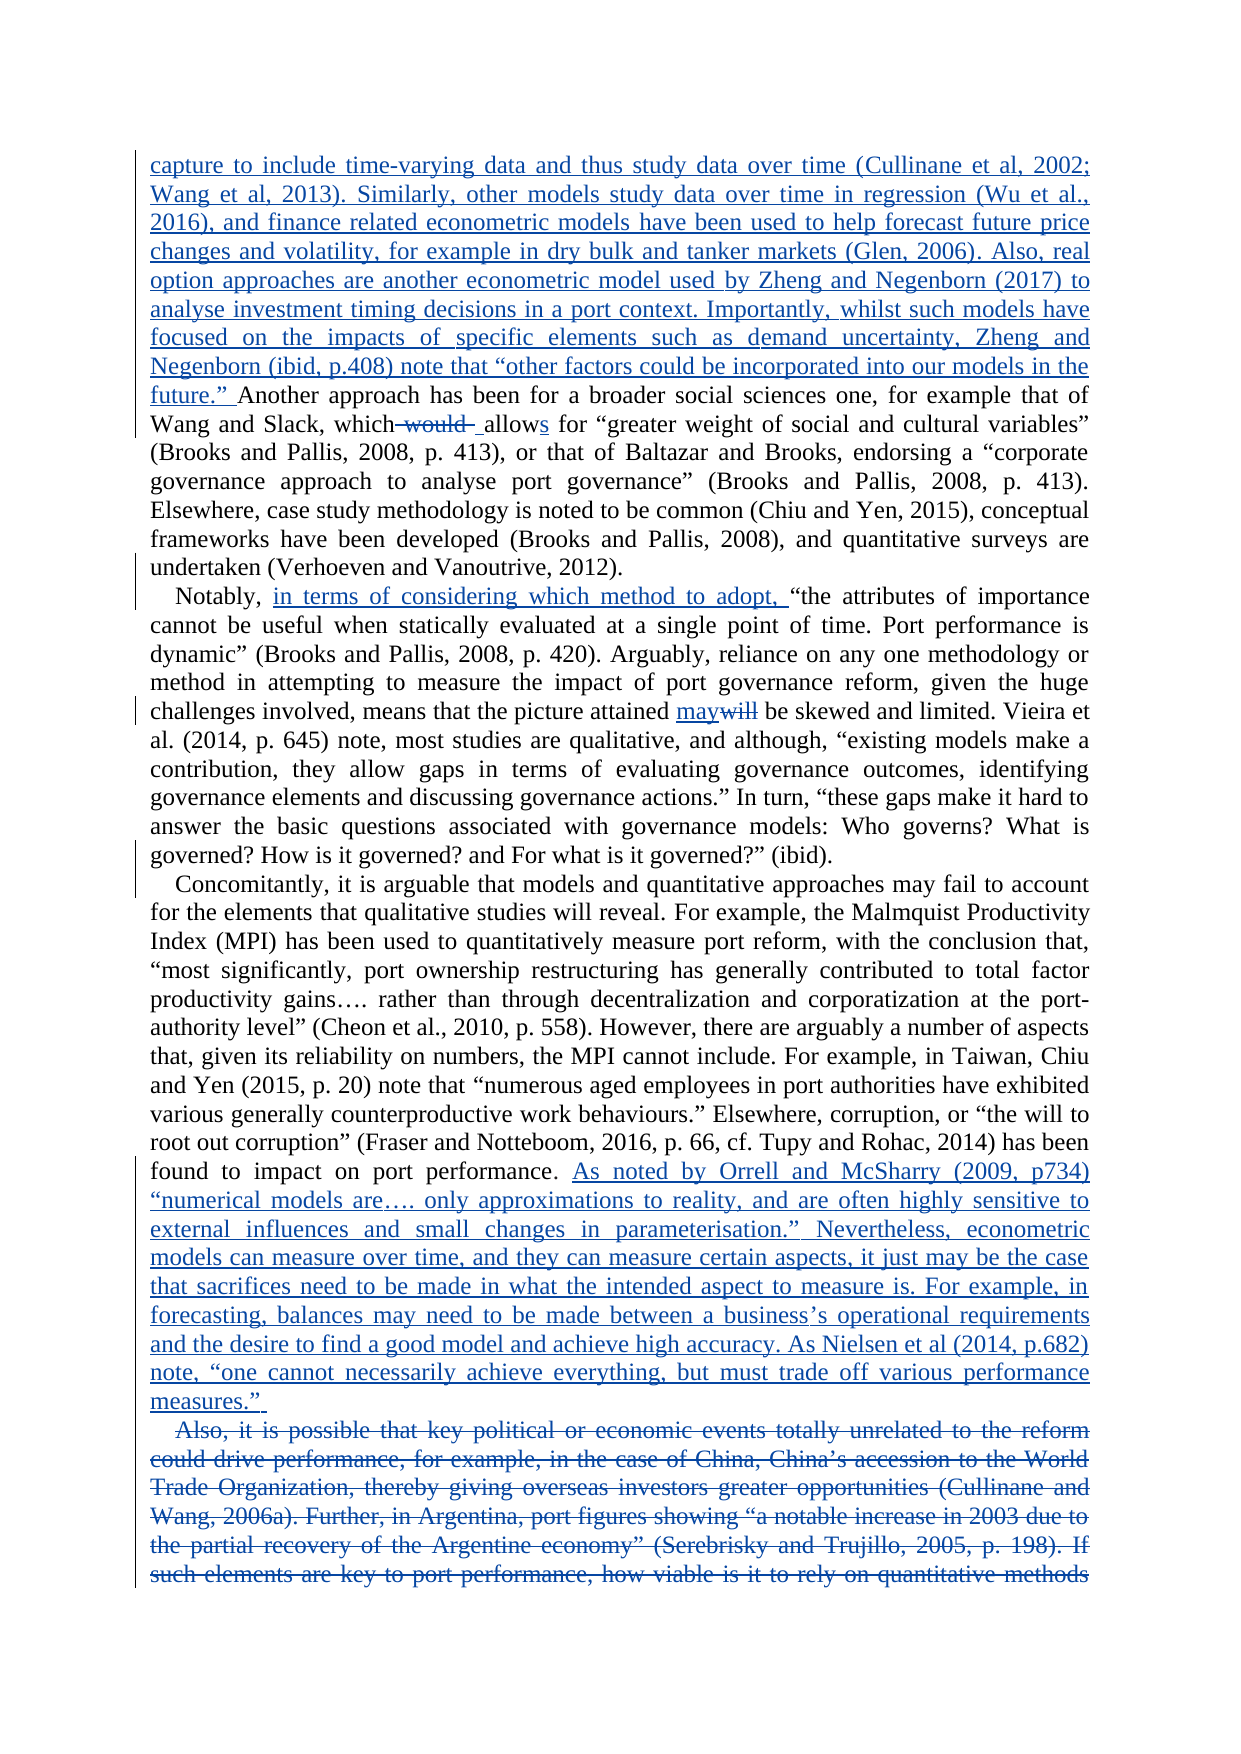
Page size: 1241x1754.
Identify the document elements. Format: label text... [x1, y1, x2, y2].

text Notably, “the attributes of importance cannot be useful when statically evaluated at a single point of time. Port performance is dynamic” (Brooks and Pallis, 2008, p. 420). Arguably, reliance on any one methodology or method in attempting to measure the impact of port governance reform, given the huge challenges involved, means that the picture attained be skewed and limited. Vieira et al. (2014, p. 645) note, most studies are qualitative, and although, “existing models make a contribution, they allow gaps in terms of evaluating governance outcomes, identifying governance elements and discussing governance actions.” In turn, “these gaps make it hard to answer the basic questions associated with governance models: Who governs? What is governed? How is it governed? and For what is it governed?” (ibid). [150, 581, 1090, 869]
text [150, 176, 1090, 204]
text Concomitantly, it is arguable that models and quantitative approaches may fail to account for the elements that qualitative studies will reveal. For example, the Malmquist Productivity Index (MPI) has been used to quantitatively measure port reform, with the conclusion that, “most significantly, port ownership restructuring has generally contributed to total factor productivity gains…. rather than through decentralization and corporatization at the port-authority level” (Cheon et al., 2010, p. 558). However, there are arguably a number of aspects that, given its reliability on numbers, the MPI cannot include. For example, in Taiwan, Chiu and Yen (2015, p. 20) note that “numerous aged employees in port authorities have exhibited various generally counterproductive work behaviours.” Elsewhere, corruption, or “the will to root out corruption” (Fraser and Notteboom, 2016, p. 66, cf. Tupy and Rohac, 2014) has been found to impact on port performance. [150, 869, 1090, 1210]
text Concomitantly, it is arguable that models and quantitative approaches may fail to account for the elements that qualitative studies will reveal. For example, the Malmquist Productivity Index (MPI) has been used to quantitatively measure port reform, with the conclusion that, “most significantly, port ownership restructuring has generally contributed to total factor productivity gains…. rather than through decentralization and corporatization at the port-authority level” (Cheon et al., 2010, p. 558). However, there are arguably a number of aspects that, given its reliability on numbers, the MPI cannot include. For example, in Taiwan, Chiu and Yen (2015, p. 20) note that “numerous aged employees in port authorities have exhibited various generally counterproductive work behaviours.” Elsewhere, corruption, or “the will to root out corruption” (Fraser and Notteboom, 2016, p. 66, cf. Tupy and Rohac, 2014) has been found to impact on port performance. [150, 1240, 1090, 1325]
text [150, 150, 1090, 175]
